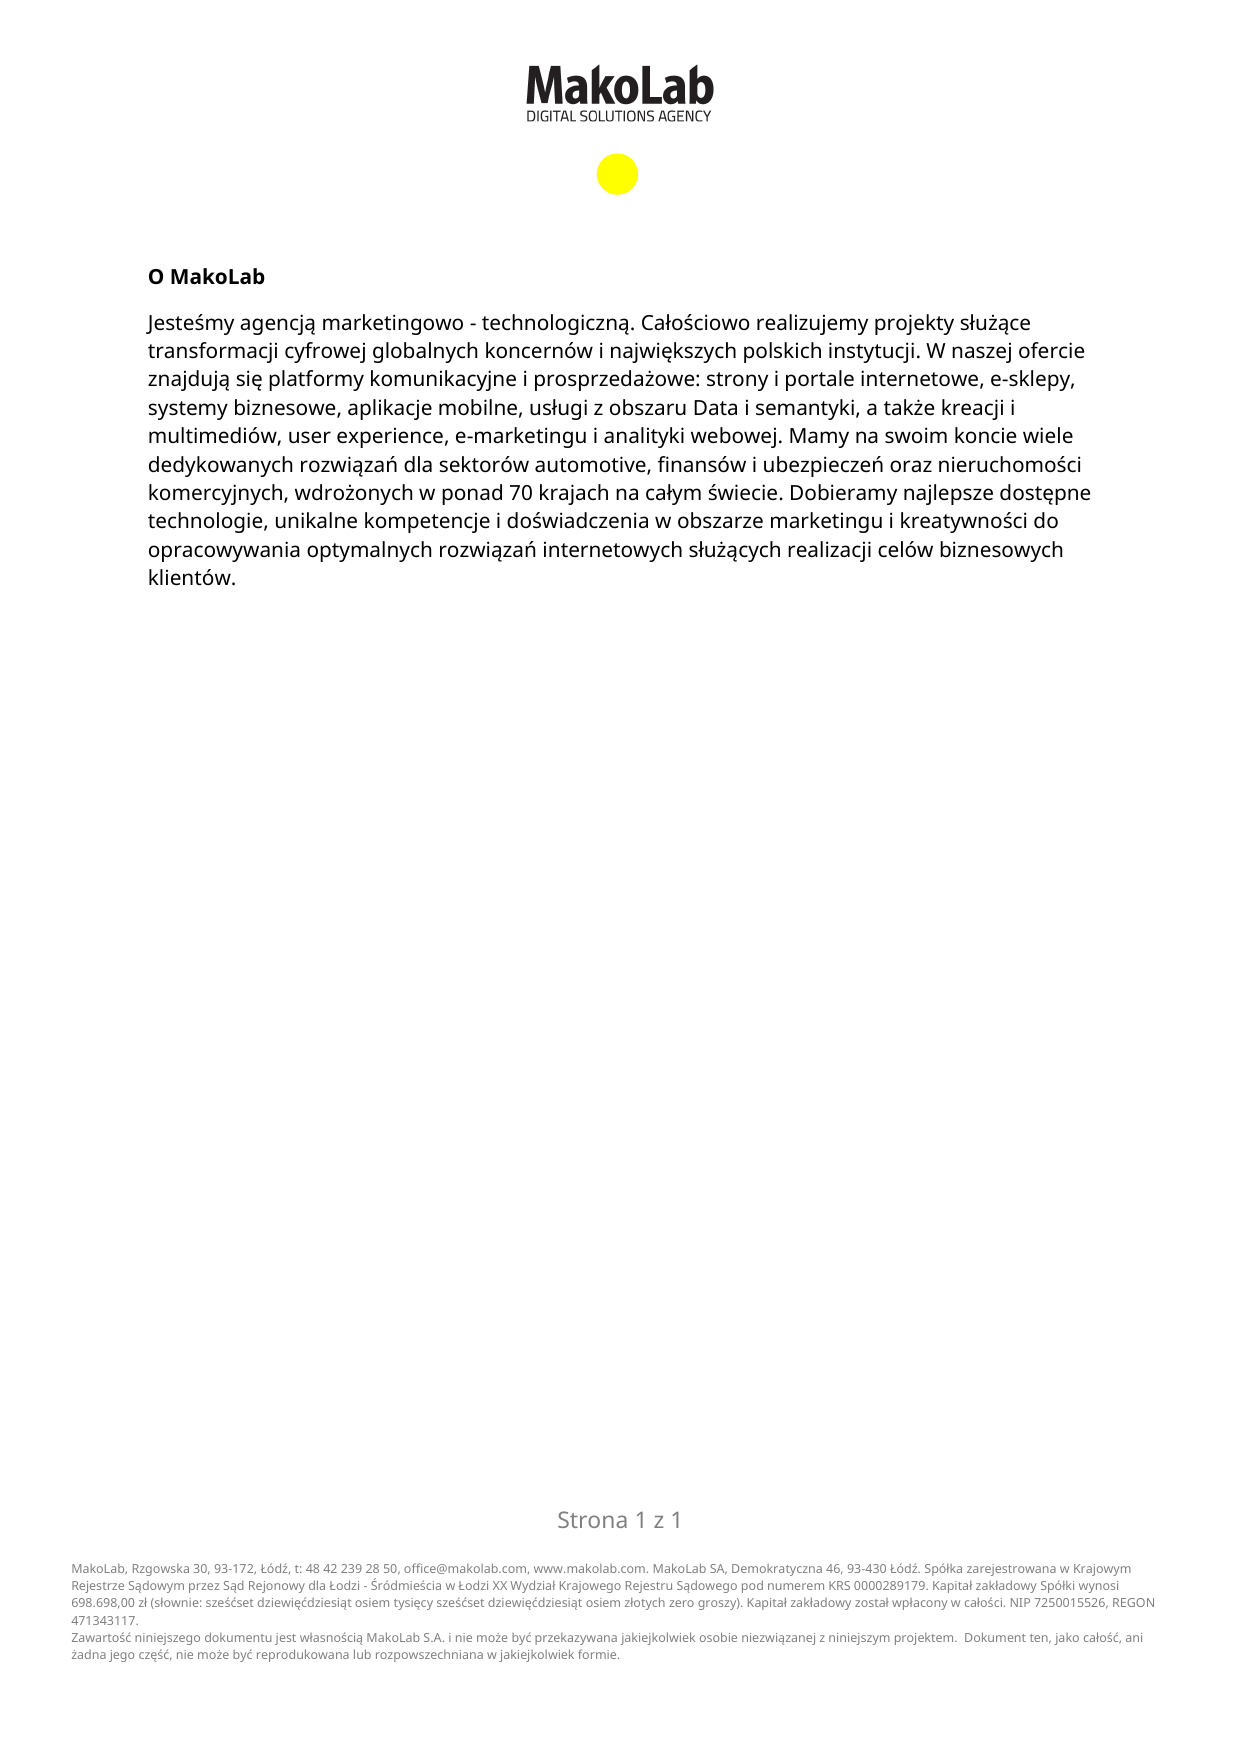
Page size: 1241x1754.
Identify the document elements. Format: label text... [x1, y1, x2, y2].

text Jesteśmy agencją marketingowo - technologiczną. Całościowo realizujemy projekty służące transformacji cyfrowej globalnych koncernów i największych polskich instytucji. W naszej ofercie znajdują się platformy komunikacyjne i prosprzedażowe: strony i portale internetowe, e-sklepy, systemy biznesowe, aplikacje mobilne, usługi z obszaru Data i semantyki, a także kreacji i multimediów, user experience, e-marketingu i analityki webowej. Mamy na swoim koncie wiele dedykowanych rozwiązań dla sektorów automotive, finansów i ubezpieczeń oraz nieruchomości komercyjnych, wdrożonych w ponad 70 krajach na całym świecie. Dobieramy najlepsze dostępne technologie, unikalne kompetencje i doświadczenia w obszarze marketingu i kreatywności do opracowywania optymalnych rozwiązań internetowych służących realizacji celów biznesowych klientów. [148, 308, 1092, 592]
picture [525, 64, 715, 122]
text O MakoLab [148, 262, 1092, 291]
